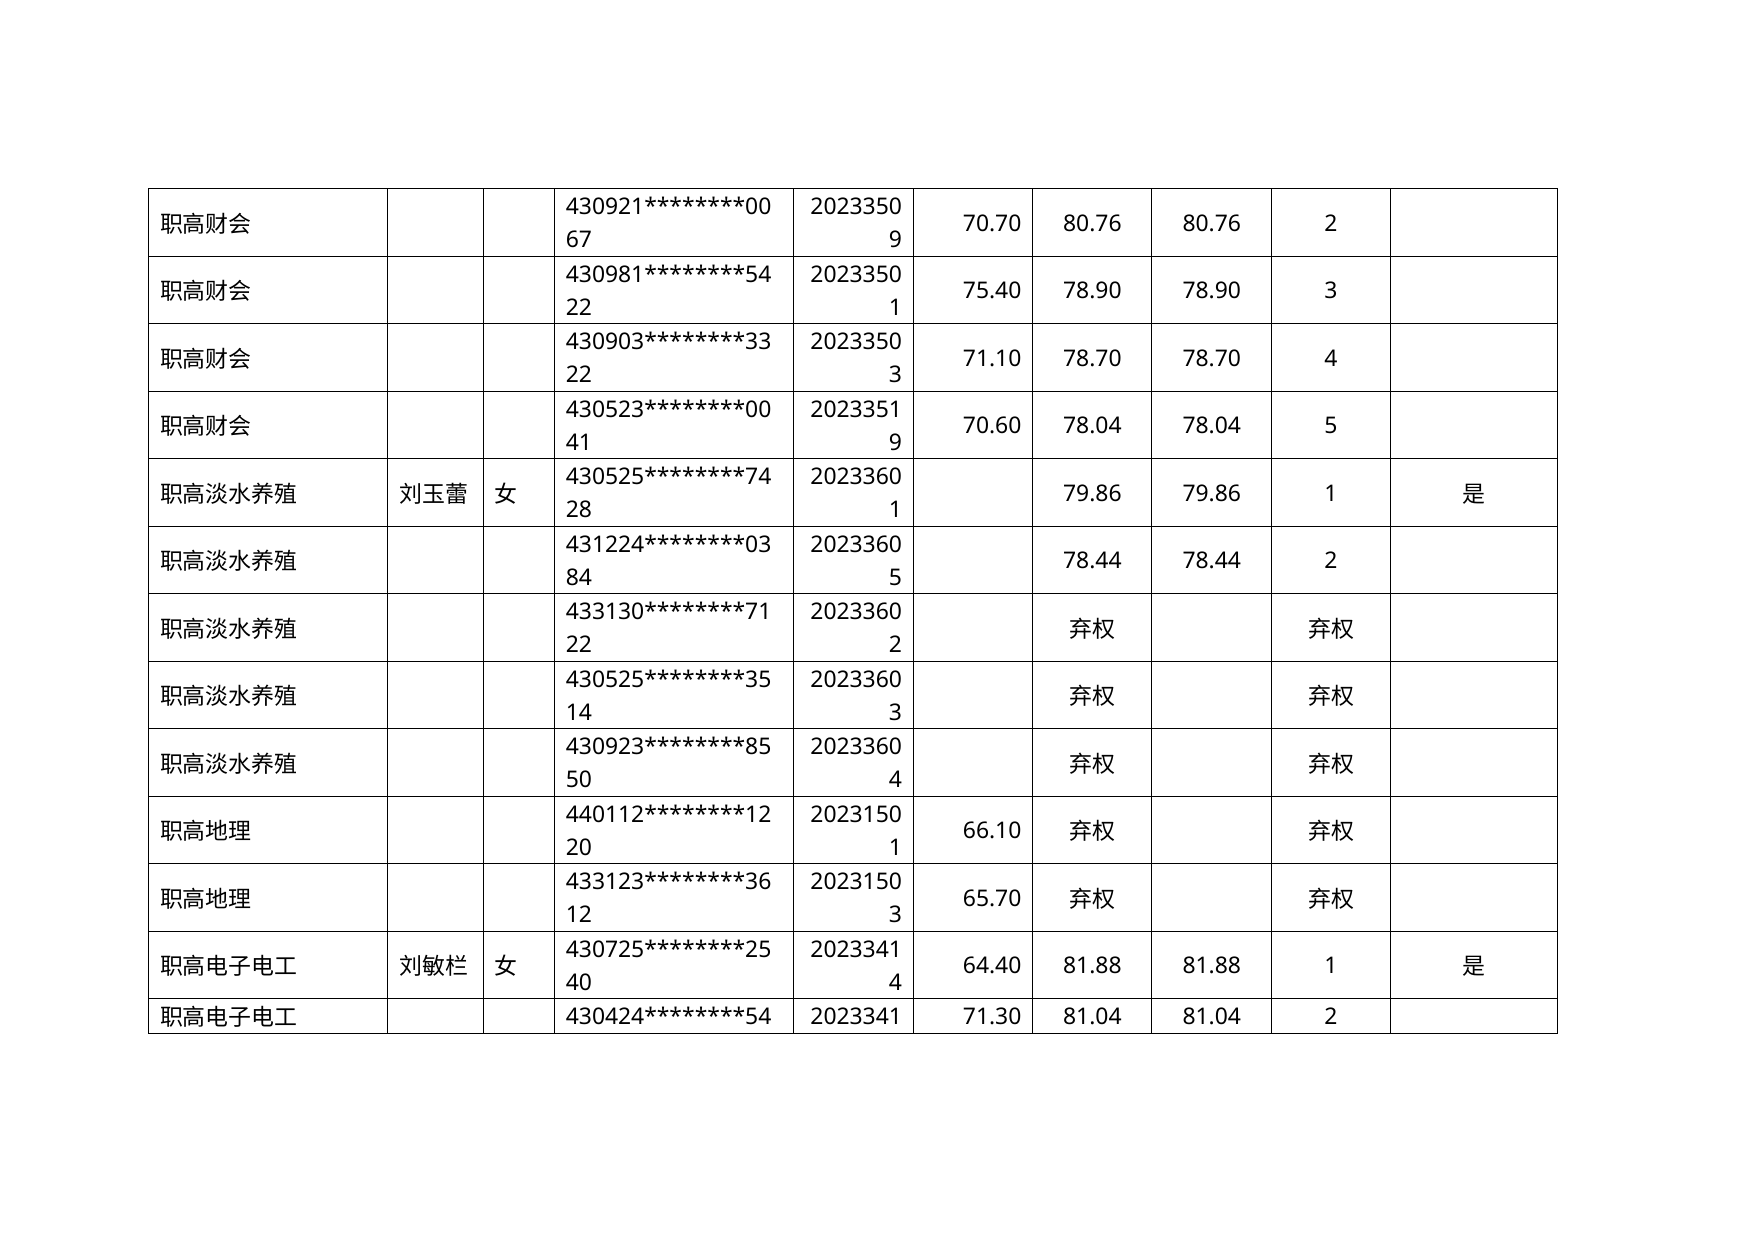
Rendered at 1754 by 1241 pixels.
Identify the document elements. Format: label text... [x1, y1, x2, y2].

table_cell 79.86 [1152, 459, 1271, 526]
table_cell 2 [1272, 527, 1390, 593]
table_cell [388, 662, 483, 728]
table_cell 刘玉蕾 [388, 459, 483, 526]
table_cell 职高淡水养殖 [149, 662, 387, 728]
table_cell 81.88 [1033, 932, 1151, 998]
table_cell [484, 594, 554, 661]
table_cell 433123********3612 [555, 864, 793, 931]
table_cell 女 [484, 459, 554, 526]
table_cell 430923********8550 [555, 729, 793, 796]
table_cell [484, 189, 554, 256]
table_cell [484, 392, 554, 458]
table_cell 81.04 [1152, 999, 1271, 1032]
table_cell 75.40 [914, 257, 1032, 323]
table_cell 78.70 [1152, 324, 1271, 391]
table_cell 弃权 [1272, 594, 1390, 661]
table_cell [484, 864, 554, 931]
table_cell 4 [1272, 324, 1390, 391]
table_cell 20233503 [794, 324, 913, 391]
table_cell [1152, 797, 1271, 863]
table_cell 职高电子电工 [149, 999, 387, 1032]
table_cell [1152, 864, 1271, 931]
table_cell 70.60 [914, 392, 1032, 458]
table_cell [484, 729, 554, 796]
table_cell 20233604 [794, 729, 913, 796]
table_cell 65.70 [914, 864, 1032, 931]
table_cell 80.76 [1033, 189, 1151, 256]
table_cell [484, 257, 554, 323]
table_cell 职高财会 [149, 324, 387, 391]
table_cell 弃权 [1033, 797, 1151, 863]
table_cell 20233605 [794, 527, 913, 593]
table_cell 430424********5429 [555, 999, 793, 1032]
table_cell [484, 527, 554, 593]
table_cell 20231501 [794, 797, 913, 863]
table_cell 职高财会 [149, 392, 387, 458]
table_cell [1391, 999, 1557, 1032]
table_cell 78.04 [1152, 392, 1271, 458]
table_cell [914, 662, 1032, 728]
table_cell 71.10 [914, 324, 1032, 391]
table_cell 弃权 [1033, 594, 1151, 661]
table_cell 20233601 [794, 459, 913, 526]
table_cell 430921********0067 [555, 189, 793, 256]
table_cell [1391, 324, 1557, 391]
table_cell 弃权 [1033, 662, 1151, 728]
table_cell 1 [1272, 932, 1390, 998]
table_cell 430725********2540 [555, 932, 793, 998]
table_cell 弃权 [1272, 662, 1390, 728]
table_cell [1152, 662, 1271, 728]
table_cell 20233501 [794, 257, 913, 323]
table_cell 431224********0384 [555, 527, 793, 593]
table_cell [388, 594, 483, 661]
table_cell [388, 257, 483, 323]
table_cell 81.88 [1152, 932, 1271, 998]
table_cell 20231503 [794, 864, 913, 931]
table_cell [1391, 257, 1557, 323]
table_cell 430525********7428 [555, 459, 793, 526]
table_cell [914, 527, 1032, 593]
table_cell 20233414 [794, 932, 913, 998]
table_cell [484, 662, 554, 728]
table_cell [1391, 662, 1557, 728]
table_cell [914, 459, 1032, 526]
table_cell 20233603 [794, 662, 913, 728]
table_cell 是 [1391, 932, 1557, 998]
table_cell 弃权 [1272, 864, 1390, 931]
table_cell [914, 729, 1032, 796]
table_cell [388, 729, 483, 796]
table_cell 20233415 [794, 999, 913, 1032]
table_cell 80.76 [1152, 189, 1271, 256]
table_cell 职高财会 [149, 189, 387, 256]
table_cell [388, 324, 483, 391]
table_cell [914, 594, 1032, 661]
table_cell 20233519 [794, 392, 913, 458]
table_cell [1152, 729, 1271, 796]
table_cell 79.86 [1033, 459, 1151, 526]
table_cell [1391, 729, 1557, 796]
table_cell 78.44 [1152, 527, 1271, 593]
table_cell 81.04 [1033, 999, 1151, 1032]
table_cell 78.90 [1152, 257, 1271, 323]
table_cell 430523********0041 [555, 392, 793, 458]
table_cell [1391, 392, 1557, 458]
table_cell 20233509 [794, 189, 913, 256]
table_cell [484, 797, 554, 863]
table_cell 刘敏栏 [388, 932, 483, 998]
table_cell 66.10 [914, 797, 1032, 863]
table_cell [1391, 864, 1557, 931]
table_cell 430903********3322 [555, 324, 793, 391]
table_cell 20233602 [794, 594, 913, 661]
table_cell 职高淡水养殖 [149, 459, 387, 526]
table_cell [1391, 594, 1557, 661]
table_cell 71.30 [914, 999, 1032, 1032]
table_cell 78.90 [1033, 257, 1151, 323]
table_cell 2 [1272, 999, 1390, 1032]
table_cell 430525********3514 [555, 662, 793, 728]
table_cell [388, 392, 483, 458]
table_cell [484, 999, 554, 1032]
table_cell 430981********5422 [555, 257, 793, 323]
table_cell [484, 324, 554, 391]
table_cell 3 [1272, 257, 1390, 323]
table_cell 职高淡水养殖 [149, 594, 387, 661]
table_cell 5 [1272, 392, 1390, 458]
table_cell 弃权 [1272, 797, 1390, 863]
table_cell 64.40 [914, 932, 1032, 998]
table_cell 70.70 [914, 189, 1032, 256]
table_cell [1391, 527, 1557, 593]
table_cell 职高地理 [149, 864, 387, 931]
table_cell 78.44 [1033, 527, 1151, 593]
table_cell [388, 864, 483, 931]
table_cell 433130********7122 [555, 594, 793, 661]
table_cell 职高淡水养殖 [149, 729, 387, 796]
table_cell 78.04 [1033, 392, 1151, 458]
table_cell [388, 527, 483, 593]
table_cell [388, 999, 483, 1032]
table_cell 78.70 [1033, 324, 1151, 391]
table_cell 职高地理 [149, 797, 387, 863]
table_cell 职高电子电工 [149, 932, 387, 998]
table_cell [1391, 797, 1557, 863]
table_cell [388, 189, 483, 256]
table_cell 女 [484, 932, 554, 998]
table_cell 2 [1272, 189, 1390, 256]
table_cell [388, 797, 483, 863]
table_cell 弃权 [1272, 729, 1390, 796]
table_cell 是 [1391, 459, 1557, 526]
table_cell 弃权 [1033, 864, 1151, 931]
table_cell 职高财会 [149, 257, 387, 323]
table_cell 弃权 [1033, 729, 1151, 796]
table_cell [1152, 594, 1271, 661]
table_cell 职高淡水养殖 [149, 527, 387, 593]
table_cell 1 [1272, 459, 1390, 526]
table_cell [1391, 189, 1557, 256]
table_cell 440112********1220 [555, 797, 793, 863]
